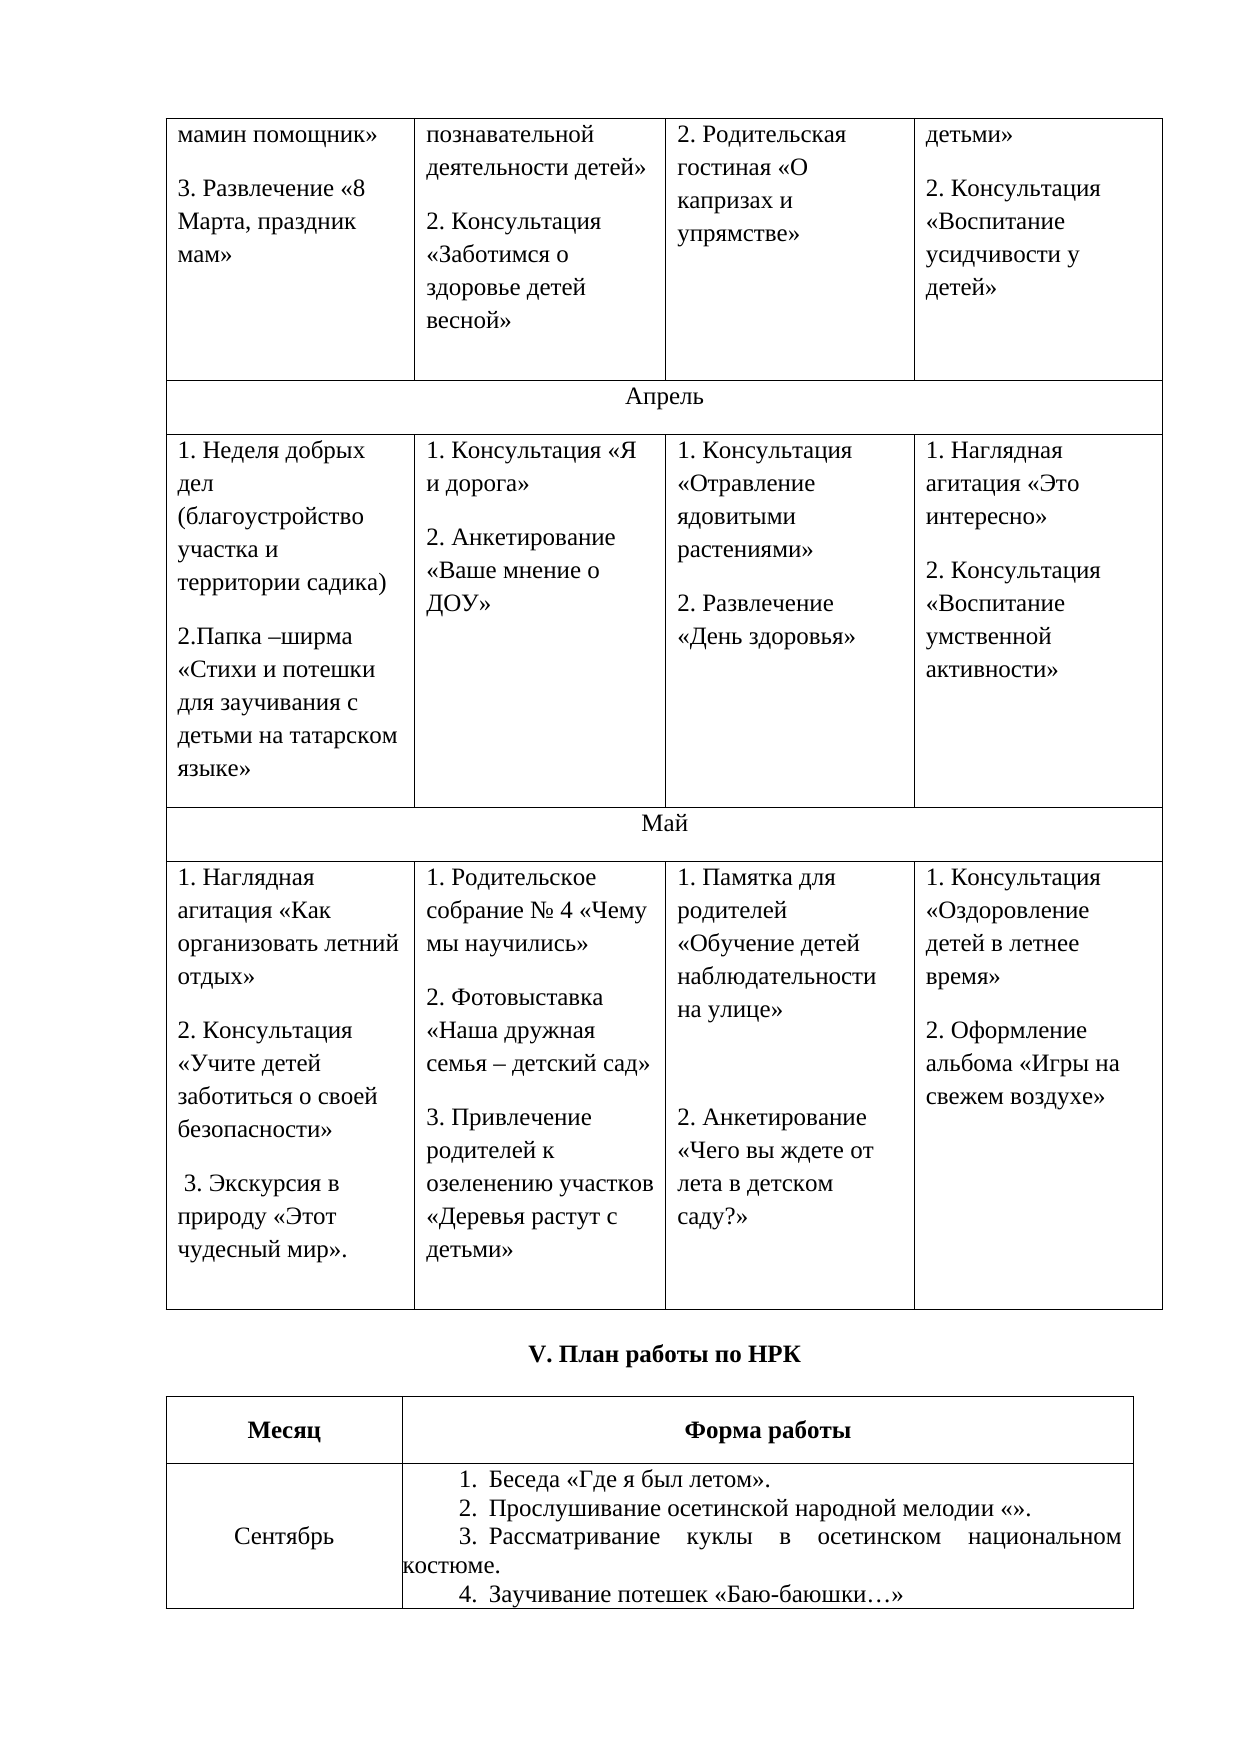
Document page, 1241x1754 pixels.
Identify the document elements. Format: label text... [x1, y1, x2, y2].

table_cell Беседа «Где я был летом». Прослушивание осетинской народной мелодии «». Рассматривание куклы в осетинском национальном костюме. Заучивание потешек «Баю-баюшки…» [403, 1464, 1133, 1608]
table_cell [167, 119, 414, 380]
table_cell Сентябрь [167, 1464, 402, 1608]
table_cell 1. Консультация «Оздоровление детей в летнее время» 2. Оформление альбома «Игры на свежем воздухе» [915, 862, 1162, 1309]
table_cell 1. Консультация «Я и дорога» 2. Анкетирование «Ваше мнение о ДОУ» [415, 435, 665, 807]
table_header Месяц [167, 1397, 402, 1463]
table_cell Май [167, 808, 1162, 861]
table_cell 1. Неделя добрых дел (благоустройство участка и территории садика) 2.Папка –ширма «Стихи и потешки для заучивания с детьми на татарском языке» [167, 435, 414, 807]
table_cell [415, 119, 665, 380]
table_cell 1. Наглядная агитация «Как организовать летний отдых» 2. Консультация «Учите детей заботиться о своей безопасности» 3. Экскурсия в природу «Этот чудесный мир». [167, 862, 414, 1309]
table_cell 1. Консультация «Отравление ядовитыми растениями» 2. Развлечение «День здоровья» [666, 435, 914, 807]
table_cell 1. Наглядная агитация «Это интересно» 2. Консультация «Воспитание умственной активности» [915, 435, 1162, 807]
table_cell 1. Родительское собрание № 4 «Чему мы научились» 2. Фотовыставка «Наша дружная семья – детский сад» 3. Привлечение родителей к озеленению участков «Деревья растут с детьми» [415, 862, 665, 1309]
table_cell Апрель [167, 381, 1162, 434]
table_header Форма работы [403, 1397, 1133, 1463]
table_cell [915, 119, 1162, 380]
table_cell 1. Памятка для родителей «Обучение детей наблюдательности на улице» 2. Анкетирование «Чего вы ждете от лета в детском саду?» [666, 862, 914, 1309]
text V. План работы по НРК [177, 1339, 1152, 1367]
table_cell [666, 119, 914, 380]
